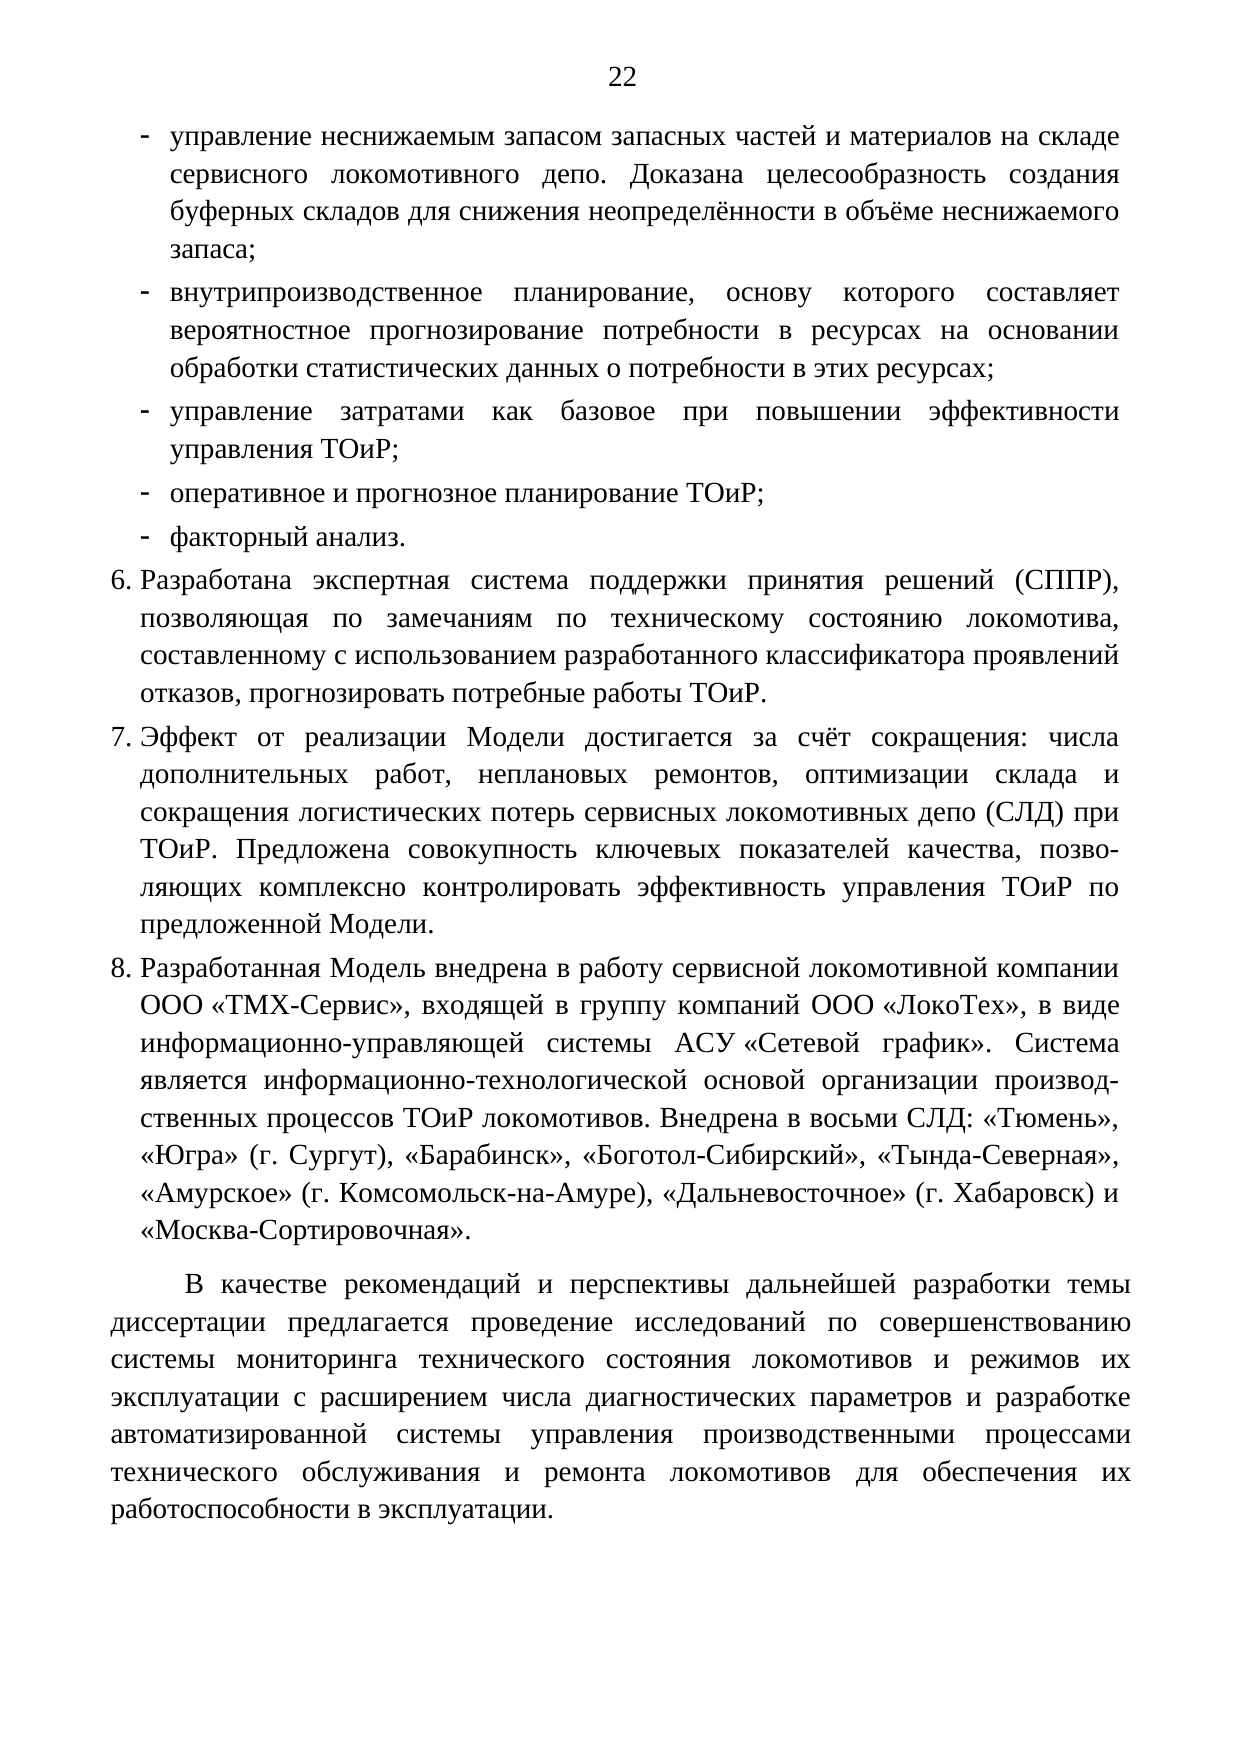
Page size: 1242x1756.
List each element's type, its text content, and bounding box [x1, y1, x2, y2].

text В качестве рекомендаций и перспективы дальнейшей разработки темы диссертации предлагается проведение исследований по совершенствованию системы мониторинга технического состояния локомотивов и режимов их эксплуатации с расширением числа диагностических параметров и разработке автоматизированной системы управления производственными процессами технического обслуживания и ремонта локомотивов для обеспечения их работоспособности в эксплуатации. [110, 1267, 1131, 1525]
list Эффект от реализации Модели достигается за счёт сокращения: числа дополнительных работ, неплановых ремонтов, оптимизации склада и сокращения логистических потерь сервисных локомотивных депо (СЛД) при ТОиР. Предложена совокупность ключевых показателей качества, позво-ляющих комплексно контролировать эффективность управления ТОиР по предложенной Модели. [110, 719, 1120, 940]
list внутрипроизводственное планирование, основу которого составляет вероятностное прогнозирование потребности в ресурсах на основании обработки статистических данных о потребности в этих ресурсах; [140, 274, 1120, 383]
list факторный анализ. [140, 519, 1120, 552]
list управление затратами как базовое при повышении эффективности управления ТОиР; [140, 393, 1120, 464]
list управление неснижаемым запасом запасных частей и материалов на складе сервисного локомотивного депо. Доказана целесообразность создания буферных складов для снижения неопределённости в объёме неснижаемого запаса; [140, 118, 1120, 264]
list оперативное и прогнозное планирование ТОиР; [140, 475, 1120, 508]
list Разработанная Модель внедрена в работу сервисной локомотивной компании ООО «ТМХ-Сервис», входящей в группу компаний ООО «ЛокоТех», в виде информационно-управляющей системы АСУ «Сетевой график». Система является информационно-технологической основой организации производ-ственных процессов ТОиР локомотивов. Внедрена в восьми СЛД: «Тюмень», «Югра» (г. Сургут), «Барабинск», «Боготол-Сибирский», «Тында-Северная», «Амурское» (г. Комсомольск-на-Амуре), «Дальневосточное» (г. Хабаровск) и «Москва-Сортировочная». [110, 950, 1120, 1246]
list Разработана экспертная система поддержки принятия решений (СППР), позволяющая по замечаниям по техническому состоянию локомотива, составленному с использованием разработанного классификатора проявлений отказов, прогнозировать потребные работы ТОиР. [110, 562, 1120, 708]
